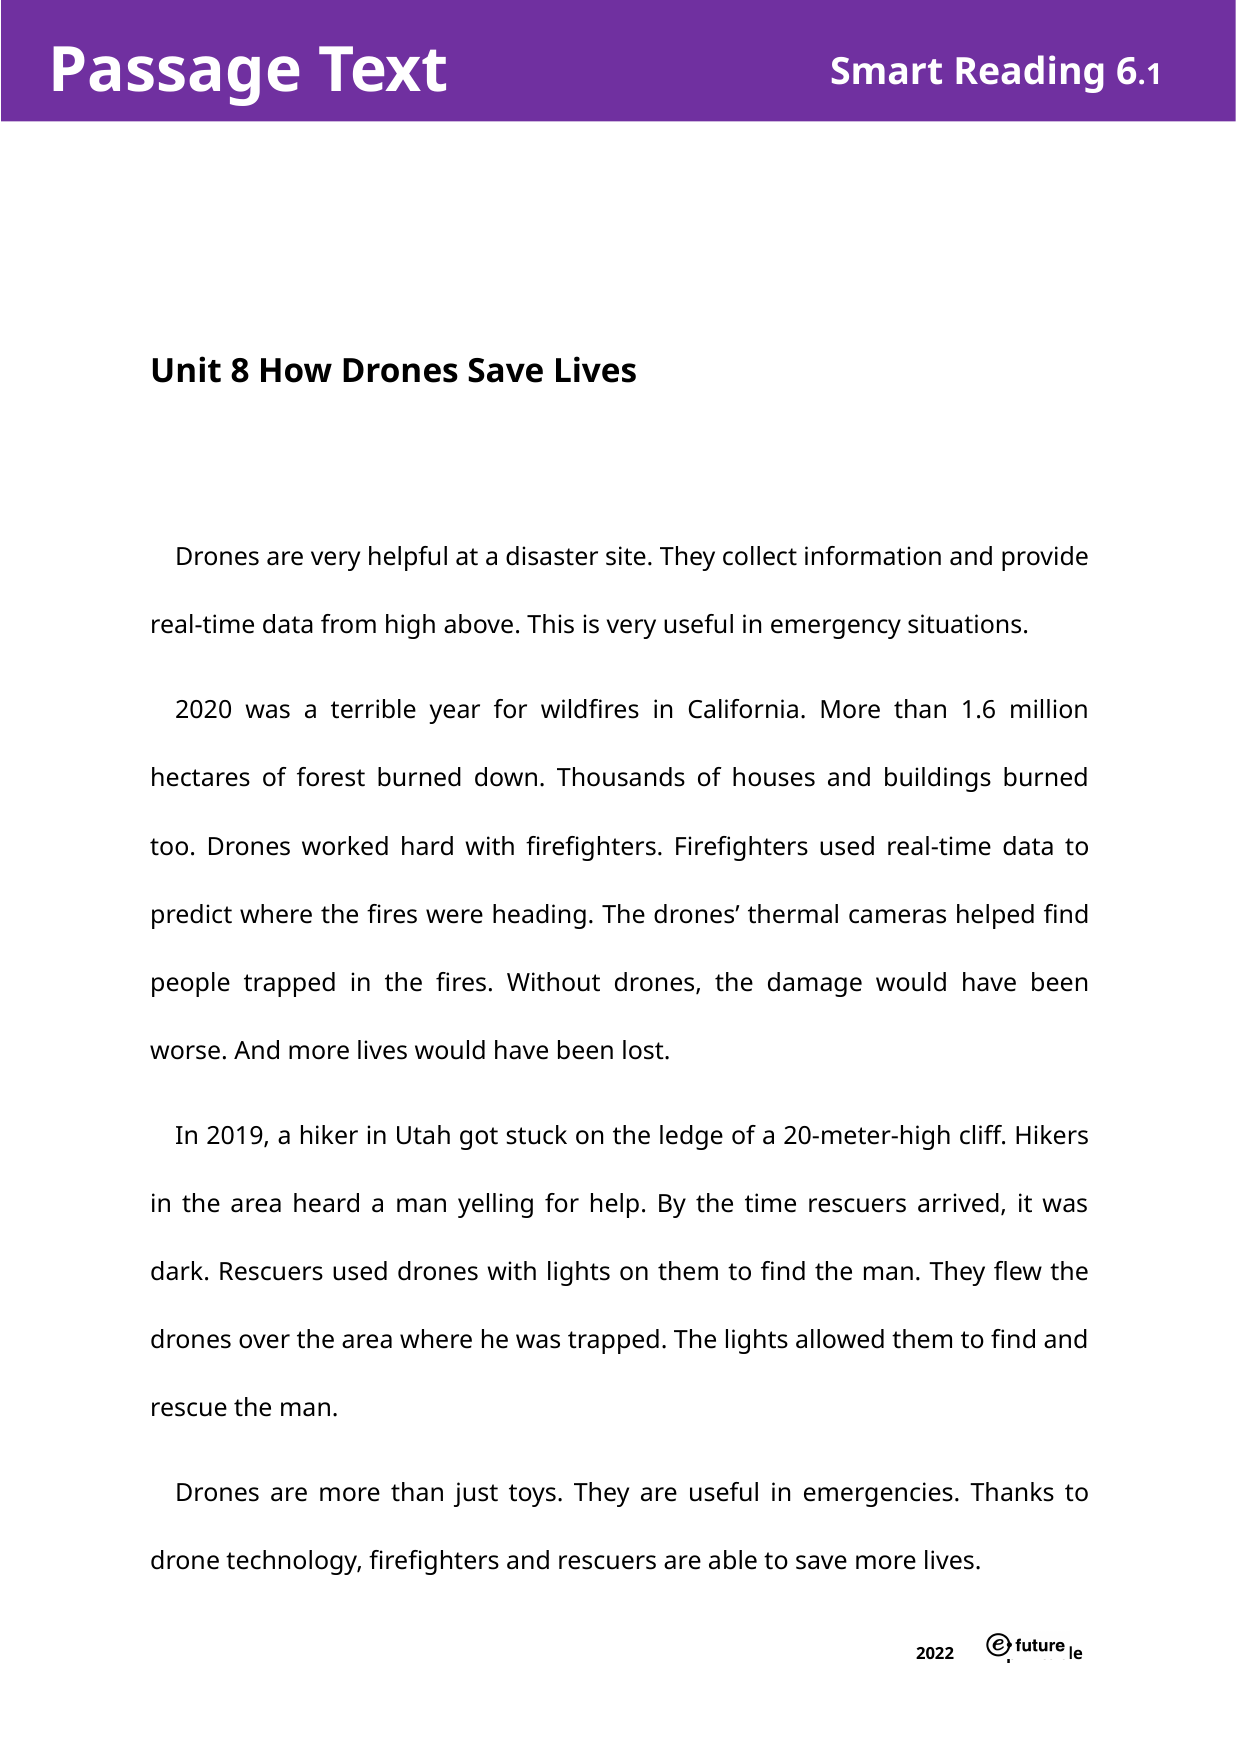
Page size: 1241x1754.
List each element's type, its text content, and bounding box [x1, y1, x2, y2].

text Drones are more than just toys. They are useful in emergencies. Thanks to drone technology, firefighters and rescuers are able to save more lives. [150, 1475, 1090, 1577]
picture [985, 1631, 1070, 1659]
text Unit 8 How Drones Save Lives [150, 347, 1090, 392]
text 2020 was a terrible year for wildfires in California. More than 1.6 million hectares of forest burned down. Thousands of houses and buildings burned too. Drones worked hard with firefighters. Firefighters used real-time data to predict where the fires were heading. The drones’ thermal cameras helped find people trapped in the fires. Without drones, the damage would have been worse. And more lives would have been lost. [150, 692, 1090, 1067]
text In 2019, a hiker in Utah got stuck on the ledge of a 20-meter-high cliff. Hikers in the area heard a man yelling for help. By the time rescuers arrived, it was dark. Rescuers used drones with lights on them to find the man. They flew the drones over the area where he was trapped. The lights allowed them to find and rescue the man. [150, 1117, 1090, 1424]
text Drones are very helpful at a disaster site. They collect information and provide real-time data from high above. This is very useful in emergency situations. [150, 539, 1090, 641]
